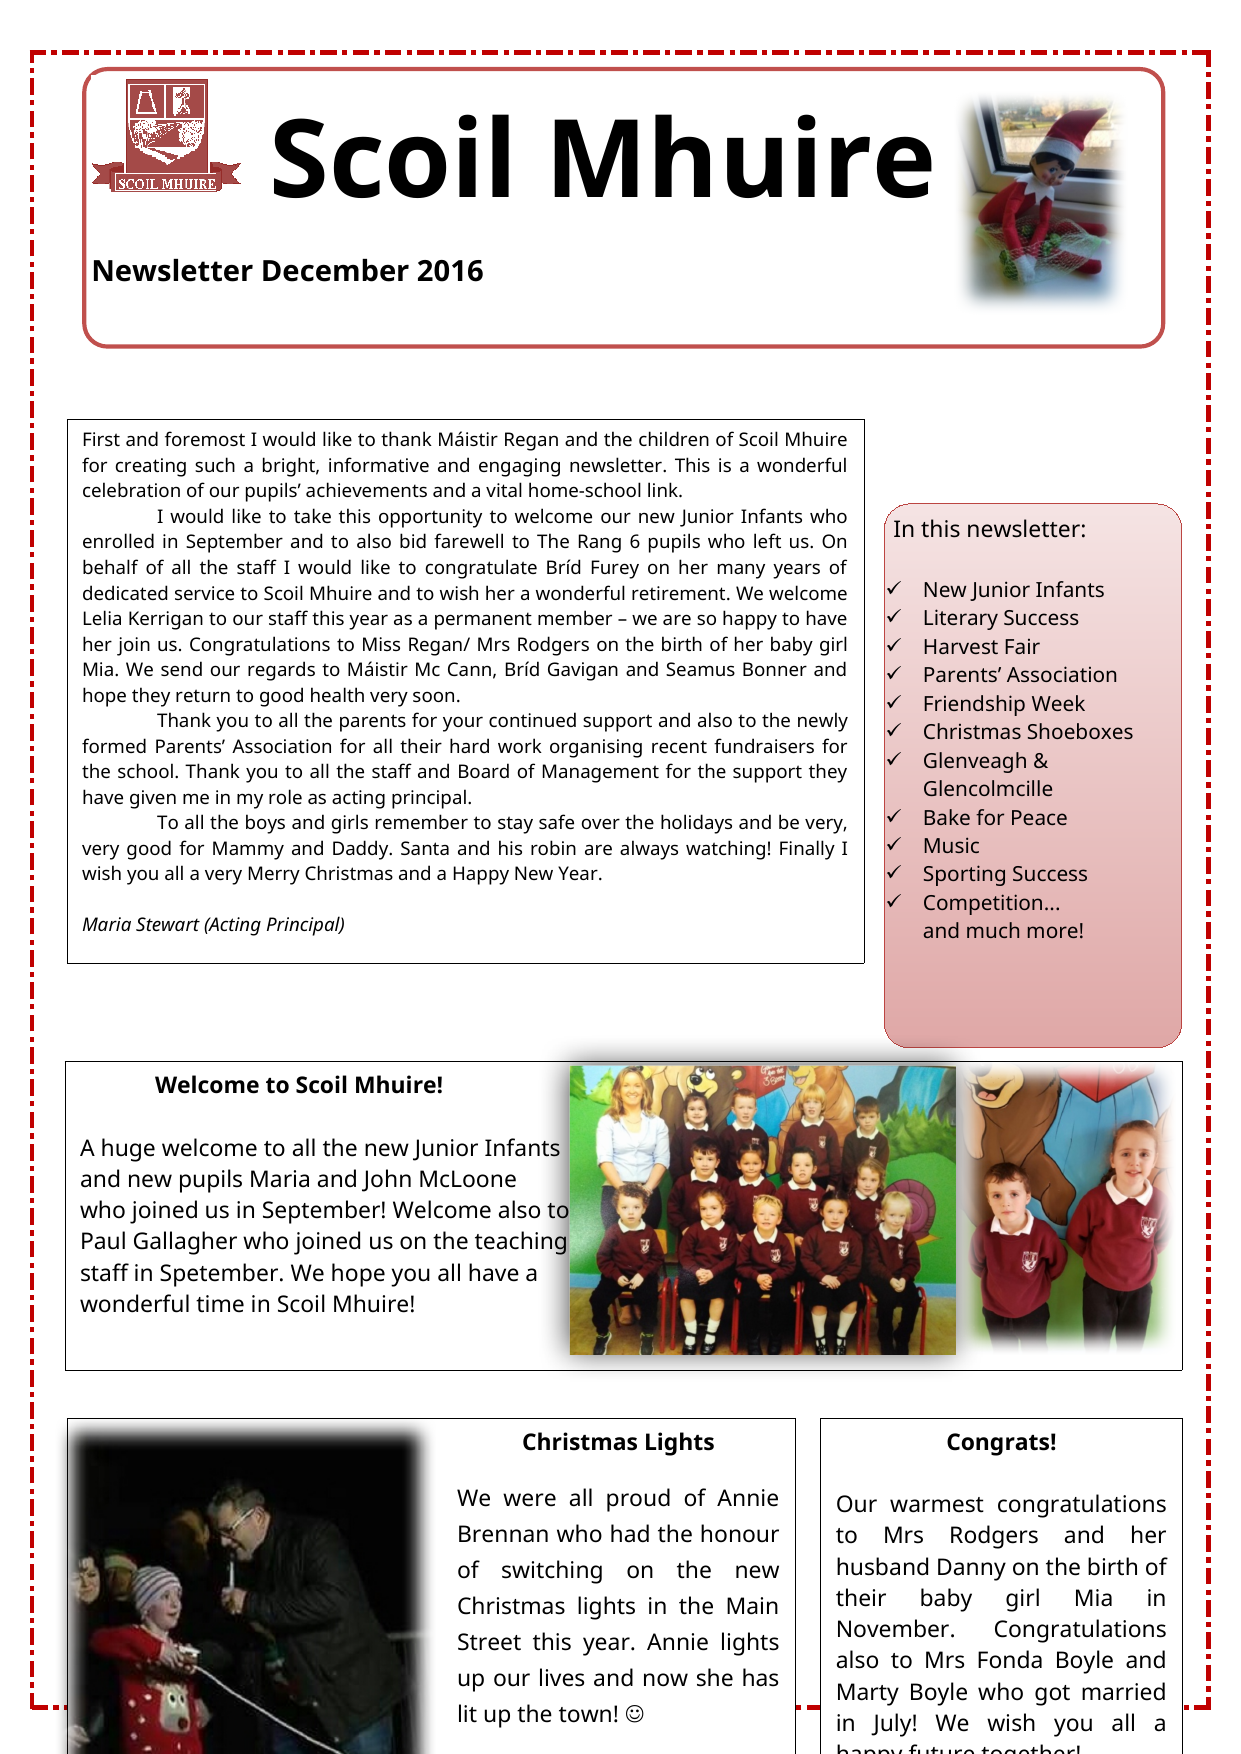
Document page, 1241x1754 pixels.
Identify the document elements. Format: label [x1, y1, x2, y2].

picture [84, 1445, 407, 1754]
picture [983, 120, 1099, 286]
picture [983, 1088, 1148, 1327]
picture [570, 1066, 956, 1355]
